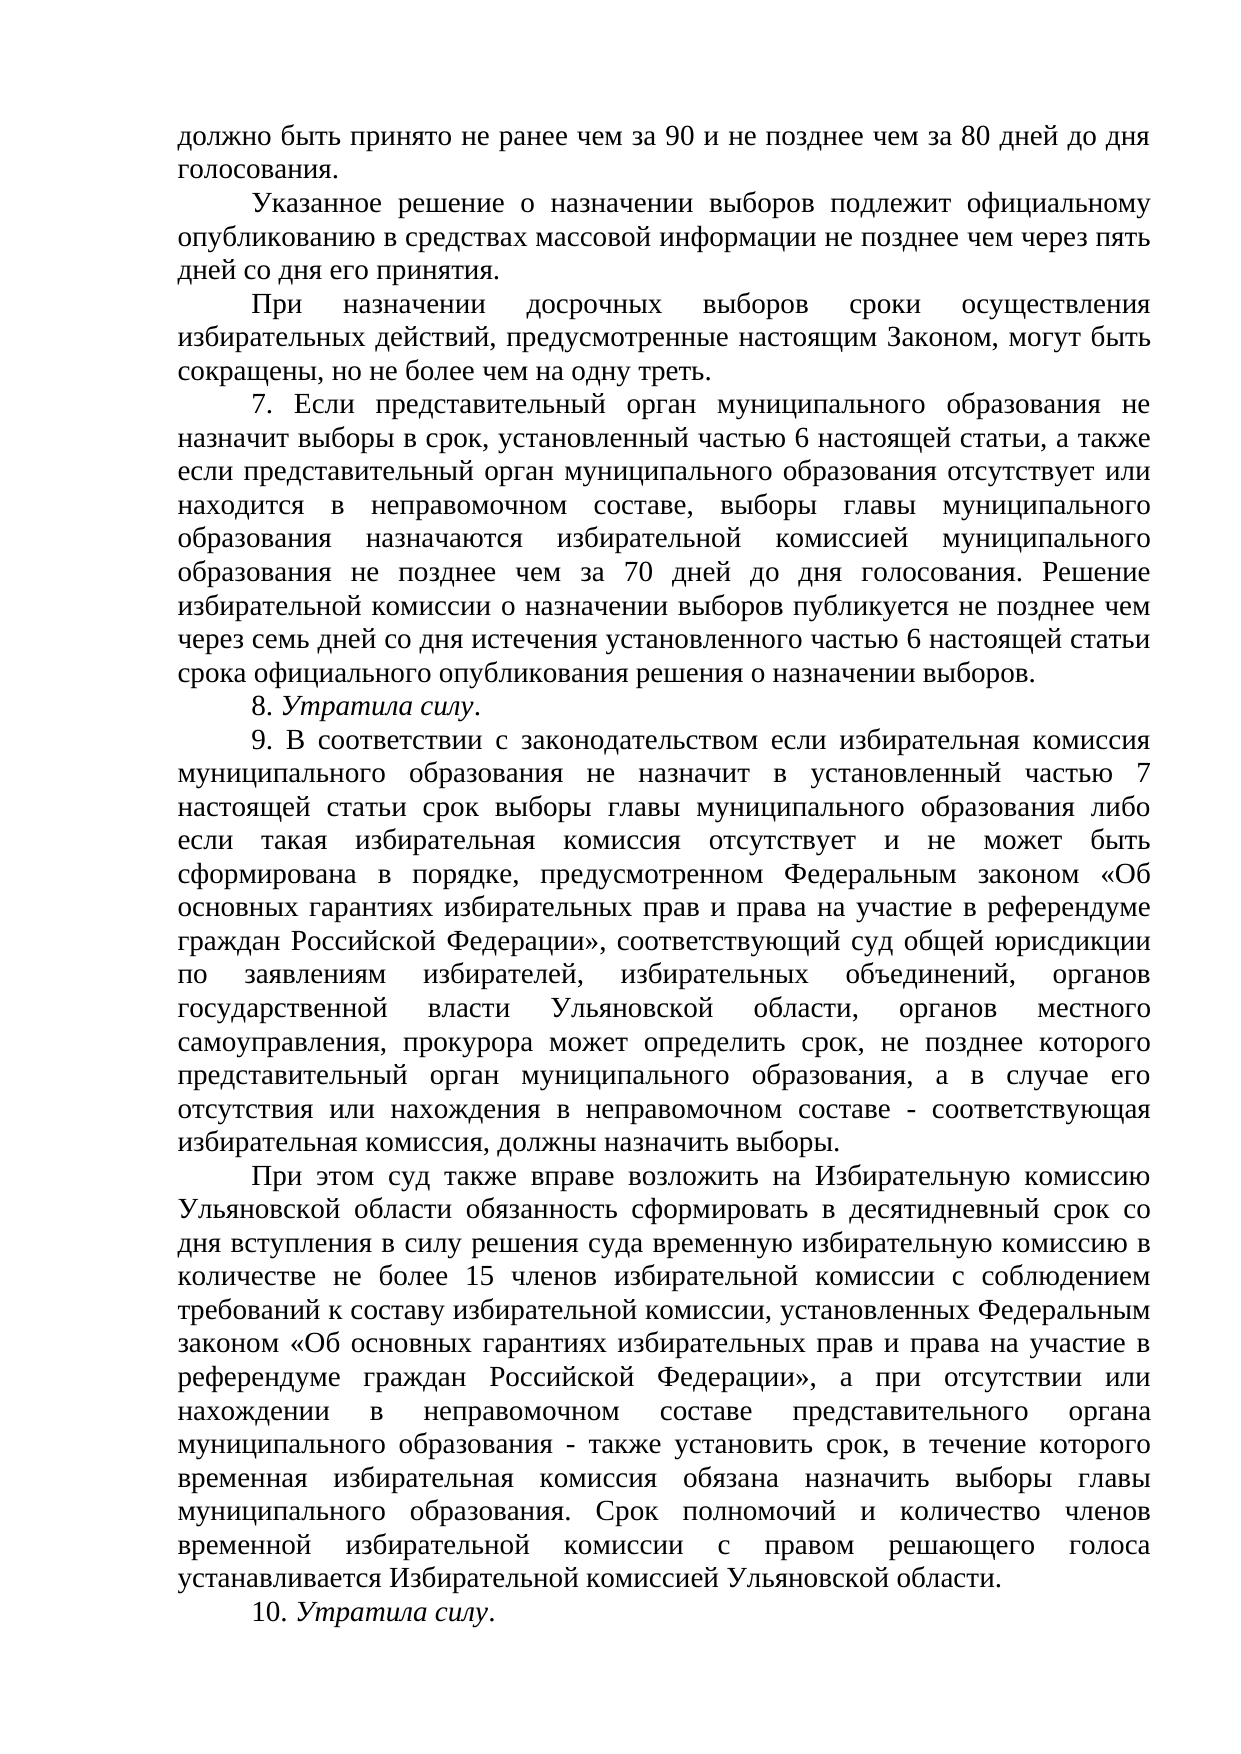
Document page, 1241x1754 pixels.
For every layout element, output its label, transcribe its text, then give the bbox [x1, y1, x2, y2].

text Указанное решение о назначении выборов подлежит официальному опубликованию в средствах массовой информации не позднее чем через пять дней со дня его принятия. [177, 185, 1152, 286]
text При назначении досрочных выборов сроки осуществления избирательных действий, предусмотренные настоящим Законом, могут быть сокращены, но не более чем на одну треть. [177, 286, 1152, 386]
text 8. Утратила силу. [177, 688, 1152, 722]
text 7. Если представительный орган муниципального образования не назначит выборы в срок, установленный частью 6 настоящей статьи, а также если представительный орган муниципального образования отсутствует или находится в неправомочном составе, выборы главы муниципального образования назначаются избирательной комиссией муниципального образования не позднее чем за 70 дней до дня голосования. Решение избирательной комиссии о назначении выборов публикуется не позднее чем через семь дней со дня истечения установленного частью 6 настоящей статьи срока официального опубликования решения о назначении выборов. [177, 386, 1152, 688]
text 9. В соответствии с законодательством если избирательная комиссия муниципального образования не назначит в установленный частью 7 настоящей статьи срок выборы главы муниципального образования либо если такая избирательная комиссия отсутствует и не может быть сформирована в порядке, предусмотренном Федеральным законом «Об основных гарантиях избирательных прав и права на участие в референдуме граждан Российской Федерации», соответствующий суд общей юрисдикции по заявлениям избирателей, избирательных объединений, органов государственной власти Ульяновской области, органов местного самоуправления, прокурора может определить срок, не позднее которого представительный орган муниципального образования, а в случае его отсутствия или нахождения в неправомочном составе - соответствующая избирательная комиссия, должны назначить выборы. [177, 722, 1152, 1158]
text При этом суд также вправе возложить на Избирательную комиссию Ульяновской области обязанность сформировать в десятидневный срок со дня вступления в силу решения суда временную избирательную комиссию в количестве не более 15 членов избирательной комиссии с соблюдением требований к составу избирательной комиссии, установленных Федеральным законом «Об основных гарантиях избирательных прав и права на участие в референдуме граждан Российской Федерации», а при отсутствии или нахождении в неправомочном составе представительного органа муниципального образования - также установить срок, в течение которого временная избирательная комиссия обязана назначить выборы главы муниципального образования. Срок полномочий и количество членов временной избирательной комиссии с правом решающего голоса устанавливается Избирательной комиссией Ульяновской области. [177, 1158, 1152, 1594]
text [177, 118, 1152, 185]
text 10. Утратила силу. [177, 1594, 1152, 1627]
